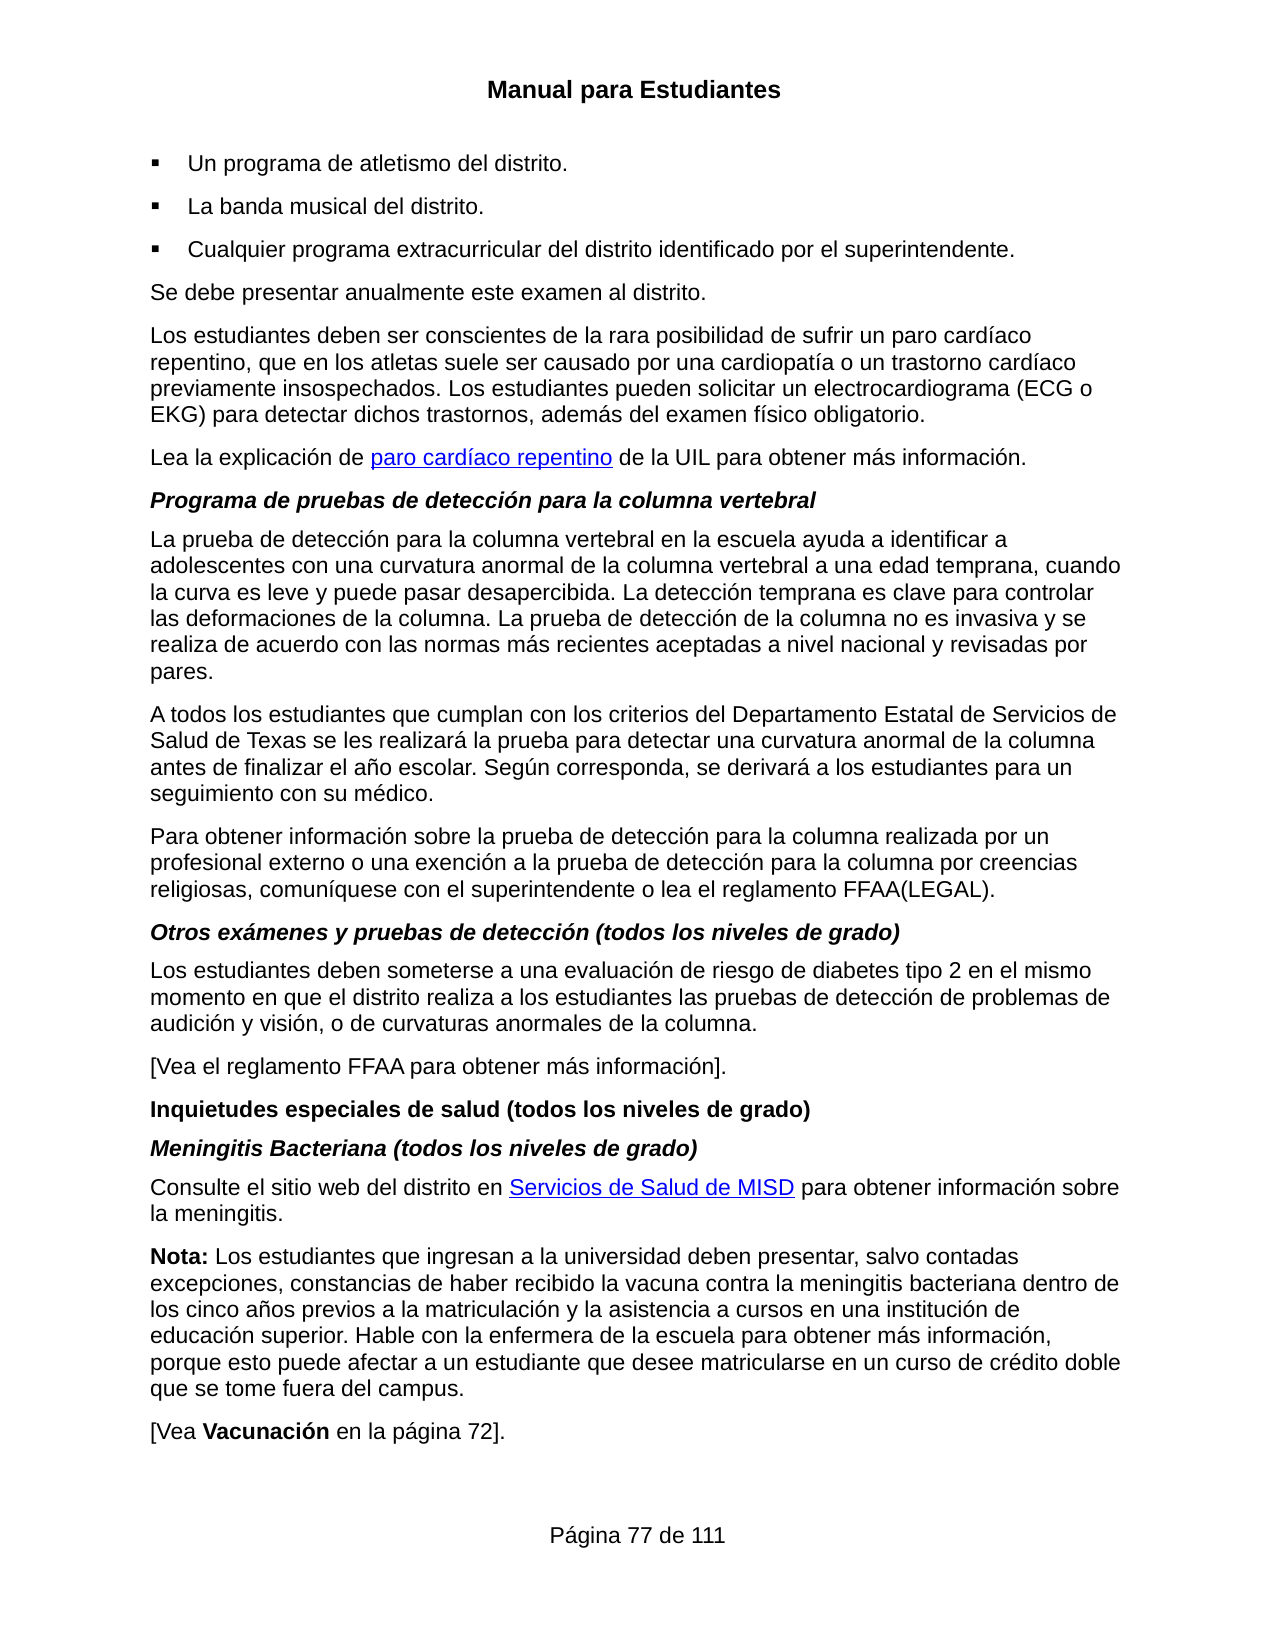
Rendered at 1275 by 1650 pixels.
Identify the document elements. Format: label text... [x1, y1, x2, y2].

list Un programa de atletismo del distrito. [150, 150, 1125, 176]
text Los estudiantes deben ser conscientes de la rara posibilidad de sufrir un paro cardíaco repentino, que en los atletas suele ser causado por una cardiopatía o un trastorno cardíaco previamente insospechados. Los estudiantes pueden solicitar un electrocardiograma (ECG o EKG) para detectar dichos trastornos, además del examen físico obligatorio. [150, 322, 1125, 427]
list Cualquier programa extracurricular del distrito identificado por el superintendente. [150, 236, 1125, 262]
text [Vea Vacunación en la página 72]. [150, 1418, 1125, 1444]
text Consulte el sitio web del distrito en Servicios de Salud de MISD para obtener información sobre la meningitis. [150, 1174, 1125, 1227]
text [Vea el reglamento FFAA para obtener más información]. [150, 1053, 1125, 1079]
text Para obtener información sobre la prueba de detección para la columna realizada por un profesional externo o una exención a la prueba de detección para la columna por creencias religiosas, comuníquese con el superintendente o lea el reglamento FFAA(LEGAL). [150, 823, 1125, 902]
list La banda musical del distrito. [150, 193, 1125, 219]
text Lea la explicación de paro cardíaco repentino de la UIL para obtener más información. [150, 444, 1125, 471]
text Nota: Los estudiantes que ingresan a la universidad deben presentar, salvo contadas excepciones, constancias de haber recibido la vacuna contra la meningitis bacteriana dentro de los cinco años previos a la matriculación y la asistencia a cursos en una institución de educación superior. Hable con la enfermera de la escuela para obtener más información, porque esto puede afectar a un estudiante que desee matricularse en un curso de crédito doble que se tome fuera del campus. [150, 1243, 1125, 1401]
subtitle Inquietudes especiales de salud (todos los niveles de grado) [150, 1096, 1125, 1123]
text La prueba de detección para la columna vertebral en la escuela ayuda a identificar a adolescentes con una curvatura anormal de la columna vertebral a una edad temprana, cuando la curva es leve y puede pasar desapercibida. La detección temprana es clave para controlar las deformaciones de la columna. La prueba de detección de la columna no es invasiva y se realiza de acuerdo con las normas más recientes aceptadas a nivel nacional y revisadas por pares. [150, 526, 1125, 684]
subtitle Otros exámenes y pruebas de detección (todos los niveles de grado) [150, 919, 1125, 945]
subtitle Meningitis Bacteriana (todos los niveles de grado) [150, 1135, 1125, 1161]
text Los estudiantes deben someterse a una evaluación de riesgo de diabetes tipo 2 en el mismo momento en que el distrito realiza a los estudiantes las pruebas de detección de problemas de audición y visión, o de curvaturas anormales de la columna. [150, 957, 1125, 1037]
text A todos los estudiantes que cumplan con los criterios del Departamento Estatal de Servicios de Salud de Texas se les realizará la prueba para detectar una curvatura anormal de la columna antes de finalizar el año escolar. Según corresponda, se derivará a los estudiantes para un seguimiento con su médico. [150, 701, 1125, 806]
text Se debe presentar anualmente este examen al distrito. [150, 279, 1125, 305]
subtitle Programa de pruebas de detección para la columna vertebral [150, 487, 1125, 513]
